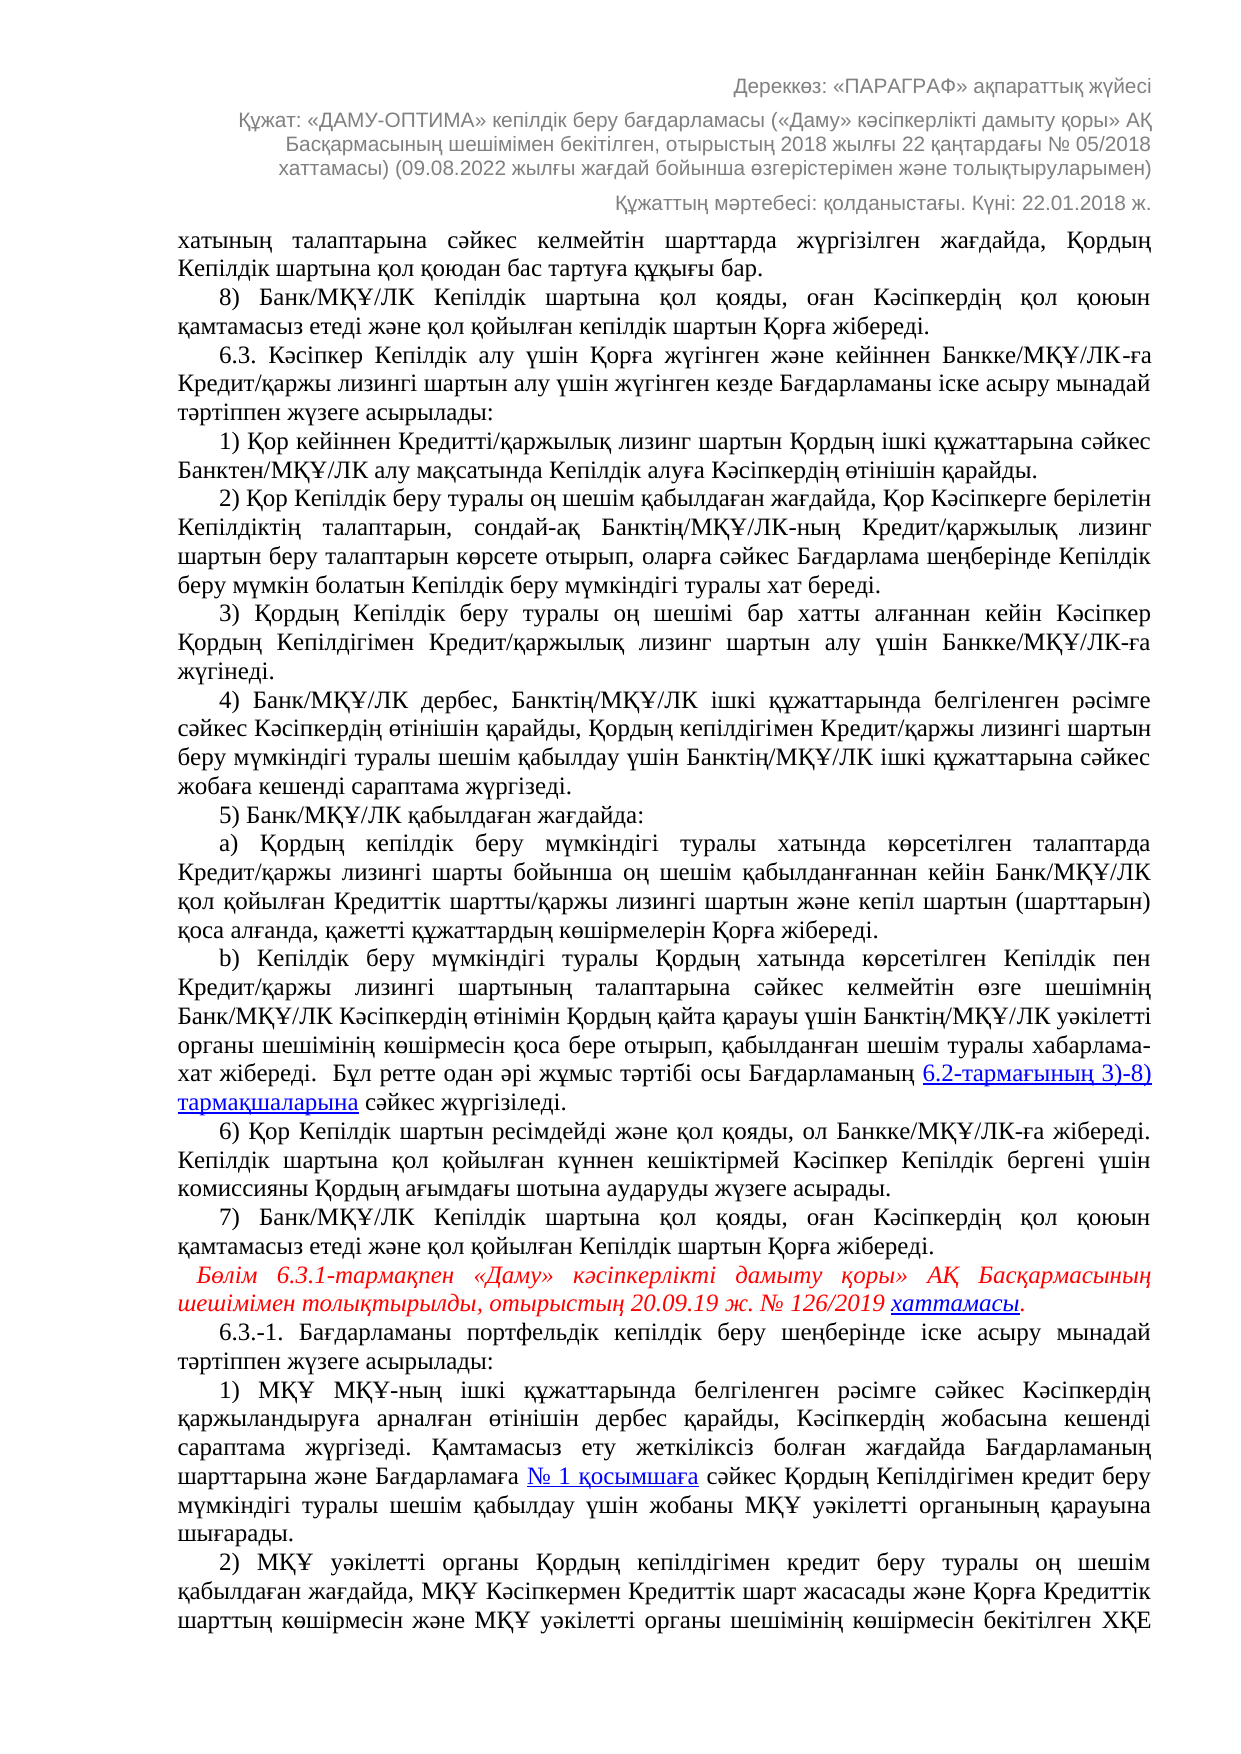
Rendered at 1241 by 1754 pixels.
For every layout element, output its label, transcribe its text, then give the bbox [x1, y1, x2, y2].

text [177, 1547, 1152, 1633]
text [177, 225, 1152, 282]
text 7) Банк/МҚҰ/ЛК Кепілдік шартына қол қояды, оған Кәсіпкердің қол қоюын қамтамасыз етеді және қол қойылған Кепілдік шартын Қорға жібереді. [177, 1202, 1152, 1260]
text 3) Қордың Кепілдік беру туралы оң шешімі бар хатты алғаннан кейін Кәсіпкер Қордың Кепілдігімен Кредит/қаржылық лизинг шартын алу үшін Банкке/МҚҰ/ЛК-ға жүгінеді. [177, 598, 1152, 685]
text а) Қордың кепілдік беру мүмкіндігі туралы хатында көрсетілген талаптарда Кредит/қаржы лизингі шарты бойынша оң шешім қабылданғаннан кейін Банк/МҚҰ/ЛК қол қойылған Кредиттік шартты/қаржы лизингі шартын және кепіл шартын (шарттарын) қоса алғанда, қажетті құжаттардың көшірмелерін Қорға жібереді. [177, 828, 1152, 943]
text 1) Қор кейіннен Кредитті/қаржылық лизинг шартын Қордың ішкі құжаттарына сәйкес Банктен/МҚҰ/ЛК алу мақсатында Кепілдік алуға Кәсіпкердің өтінішін қарайды. [177, 426, 1152, 483]
text 2) Қор Кепілдік беру туралы оң шешім қабылдаған жағдайда, Қор Кәсіпкерге берілетін Кепілдіктің талаптарын, сондай-ақ Банктің/МҚҰ/ЛК-ның Кредит/қаржылық лизинг шартын беру талаптарын көрсете отырып, оларға сәйкес Бағдарлама шеңберінде Кепілдік беру мүмкін болатын Кепілдік беру мүмкіндігі туралы хат береді. [177, 483, 1152, 598]
text Бөлім 6.3.1-тармақпен «Даму» кәсіпкерлікті дамыту қоры» АҚ Басқармасының шешімімен толықтырылды, отырыстың 20.09.19 ж. № 126/2019 хаттамасы. [177, 1260, 1152, 1317]
text 5) Банк/МҚҰ/ЛК қабылдаған жағдайда: [177, 800, 1152, 828]
text 1) МҚҰ МҚҰ-ның ішкі құжаттарында белгіленген рәсімге сәйкес Кәсіпкердің қаржыландыруға арналған өтінішін дербес қарайды, Кәсіпкердің жобасына кешенді сараптама жүргізеді. Қамтамасыз ету жеткіліксіз болған жағдайда Бағдарламаның шарттарына және Бағдарламаға № 1 қосымшаға сәйкес Қордың Кепілдігімен кредит беру мүмкіндігі туралы шешім қабылдау үшін жобаны МҚҰ уәкілетті органының қарауына шығарады. [177, 1375, 1152, 1547]
text 8) Банк/МҚҰ/ЛК Кепілдік шартына қол қояды, оған Кәсіпкердің қол қоюын қамтамасыз етеді және қол қойылған кепілдік шартын Қорға жібереді. [177, 282, 1152, 340]
text 6) Қор Кепілдік шартын ресімдейді және қол қояды, ол Банкке/МҚҰ/ЛК-ға жібереді. Кепілдік шартына қол қойылған күннен кешіктірмей Кәсіпкер Кепілдік бергені үшін комиссияны Қордың ағымдағы шотына аударуды жүзеге асырады. [177, 1116, 1152, 1202]
text 4) Банк/МҚҰ/ЛК дербес, Банктің/МҚҰ/ЛК ішкі құжаттарында белгіленген рәсімге сәйкес Кәсіпкердің өтінішін қарайды, Қордың кепілдігімен Кредит/қаржы лизингі шартын беру мүмкіндігі туралы шешім қабылдау үшін Банктің/МҚҰ/ЛК ішкі құжаттарына сәйкес жобаға кешенді сараптама жүргізеді. [177, 685, 1152, 800]
text 6.3. Кәсіпкер Кепілдік алу үшін Қорға жүгінген және кейіннен Банкке/МҚҰ/ЛК-ға Кредит/қаржы лизингі шартын алу үшін жүгінген кезде Бағдарламаны іске асыру мынадай тәртіппен жүзеге асырылады: [177, 340, 1152, 426]
text b) Кепілдік беру мүмкіндігі туралы Қордың хатында көрсетілген Кепілдік пен Кредит/қаржы лизингі шартының талаптарына сәйкес келмейтін өзге шешімнің Банк/МҚҰ/ЛК Кәсіпкердің өтінімін Қордың қайта қарауы үшін Банктің/МҚҰ/ЛК уәкілетті органы шешімінің көшірмесін қоса бере отырып, қабылданған шешім туралы хабарлама-хат жібереді. Бұл ретте одан әрі жұмыс тәртібі осы Бағдарламаның 6.2-тармағының 3)-8) тармақшаларына сәйкес жүргізіледі. [177, 943, 1152, 1116]
text 6.3.-1. Бағдарламаны портфельдік кепілдік беру шеңберінде іске асыру мынадай тәртіппен жүзеге асырылады: [177, 1317, 1152, 1375]
